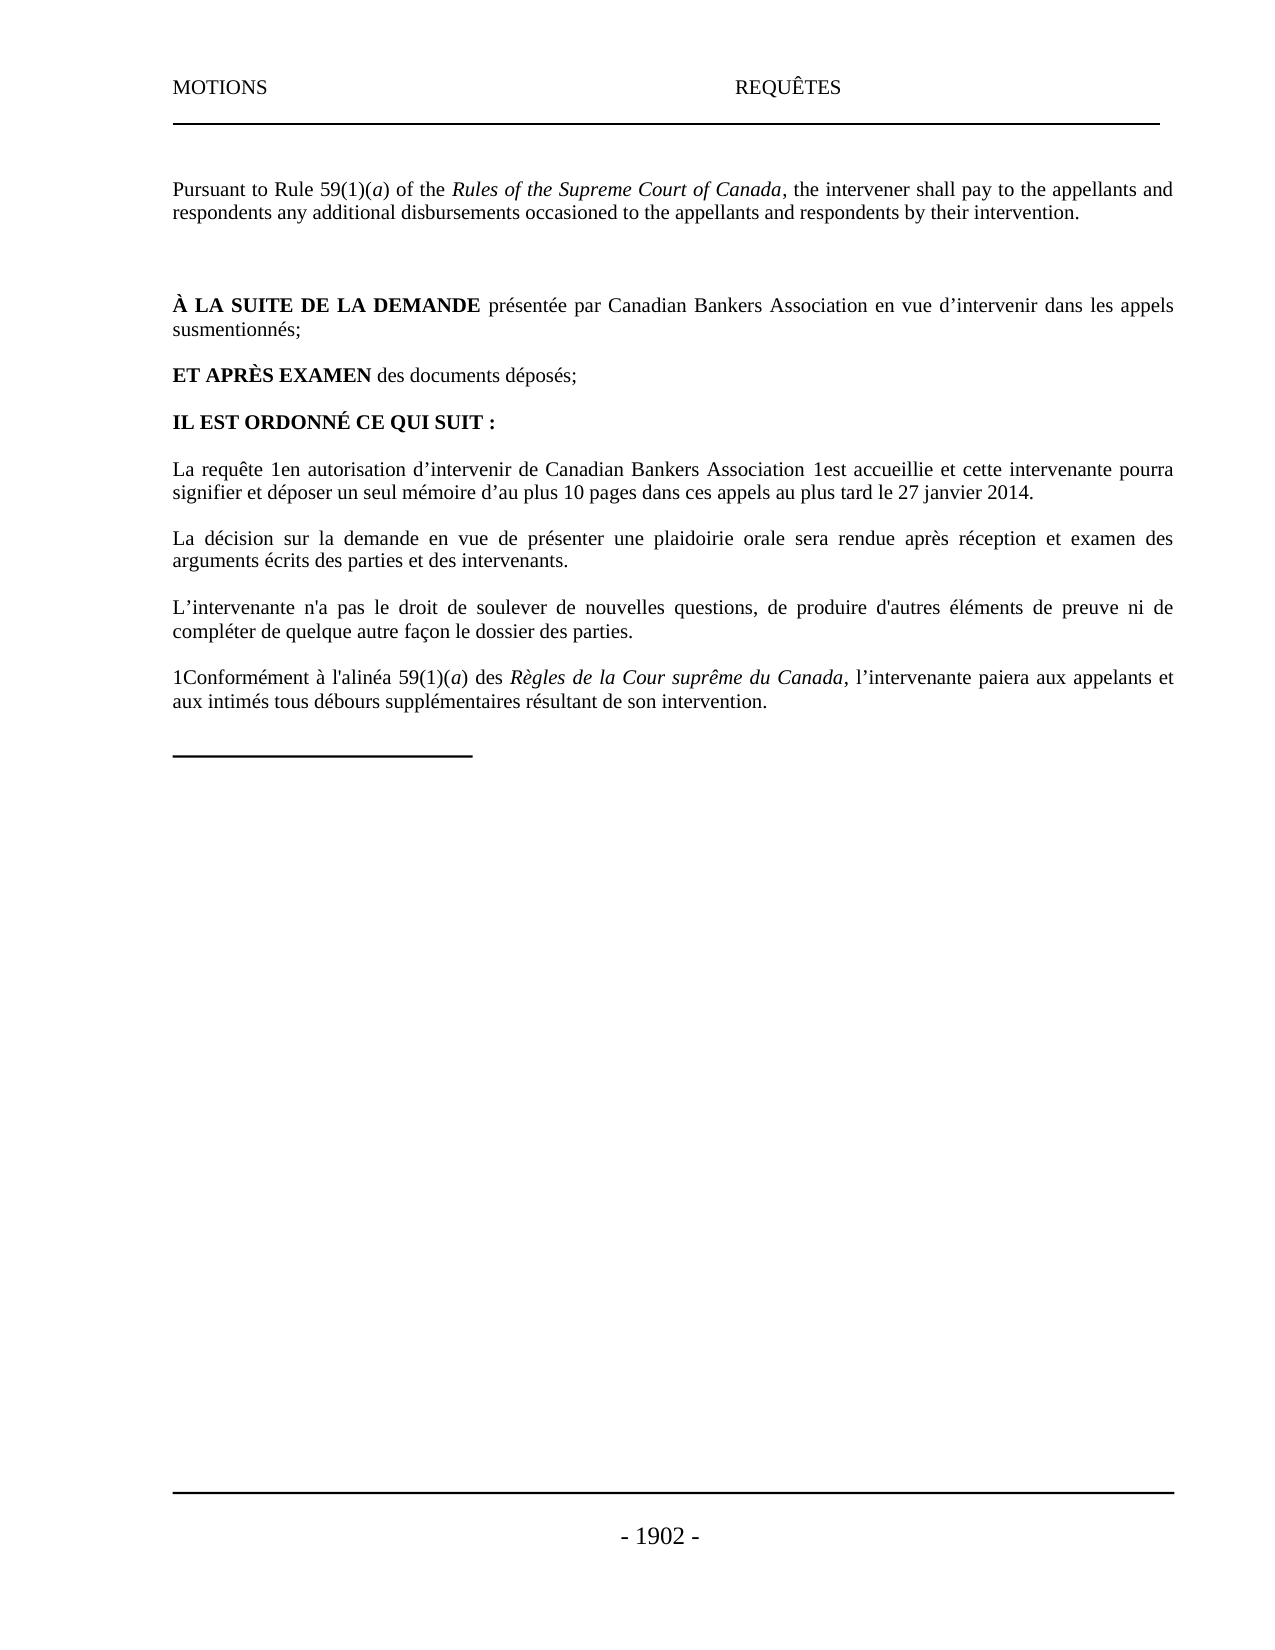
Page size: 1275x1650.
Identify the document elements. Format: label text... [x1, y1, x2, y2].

text L’intervenante n'a pas le droit de soulever de nouvelles questions, de produire d'autres éléments de preuve ni de compléter de quelque autre façon le dossier des parties. [172, 594, 1174, 643]
text La requête en autorisation d’intervenir de Canadian Bankers Association est accueillie et cette intervenante pourra signifier et déposer un seul mémoire d’au plus 10 pages dans ces appels au plus tard le 27 janvier 2014. [172, 457, 1174, 504]
text ET APRÈS EXAMEN des documents déposés; [172, 364, 1174, 387]
text À LA SUITE DE LA DEMANDE présentée par Canadian Bankers Association en vue d’intervenir dans les appels susmentionnés; [172, 294, 1174, 341]
text IL EST ORDONNÉ CE QUI SUIT : [172, 411, 1174, 434]
text Conformément à l'alinéa 59(1)(a) des Règles de la Cour suprême du Canada, l’intervenante paiera aux appelants et aux intimés tous débours supplémentaires résultant de son intervention. [172, 666, 1174, 713]
text Pursuant to Rule 59(1)(a) of the Rules of the Supreme Court of Canada, the intervener shall pay to the appellants and respondents any additional disbursements occasioned to the appellants and respondents by their intervention. [172, 177, 1174, 224]
text La décision sur la demande en vue de présenter une plaidoirie orale sera rendue après réception et examen des arguments écrits des parties et des intervenants. [172, 528, 1174, 572]
